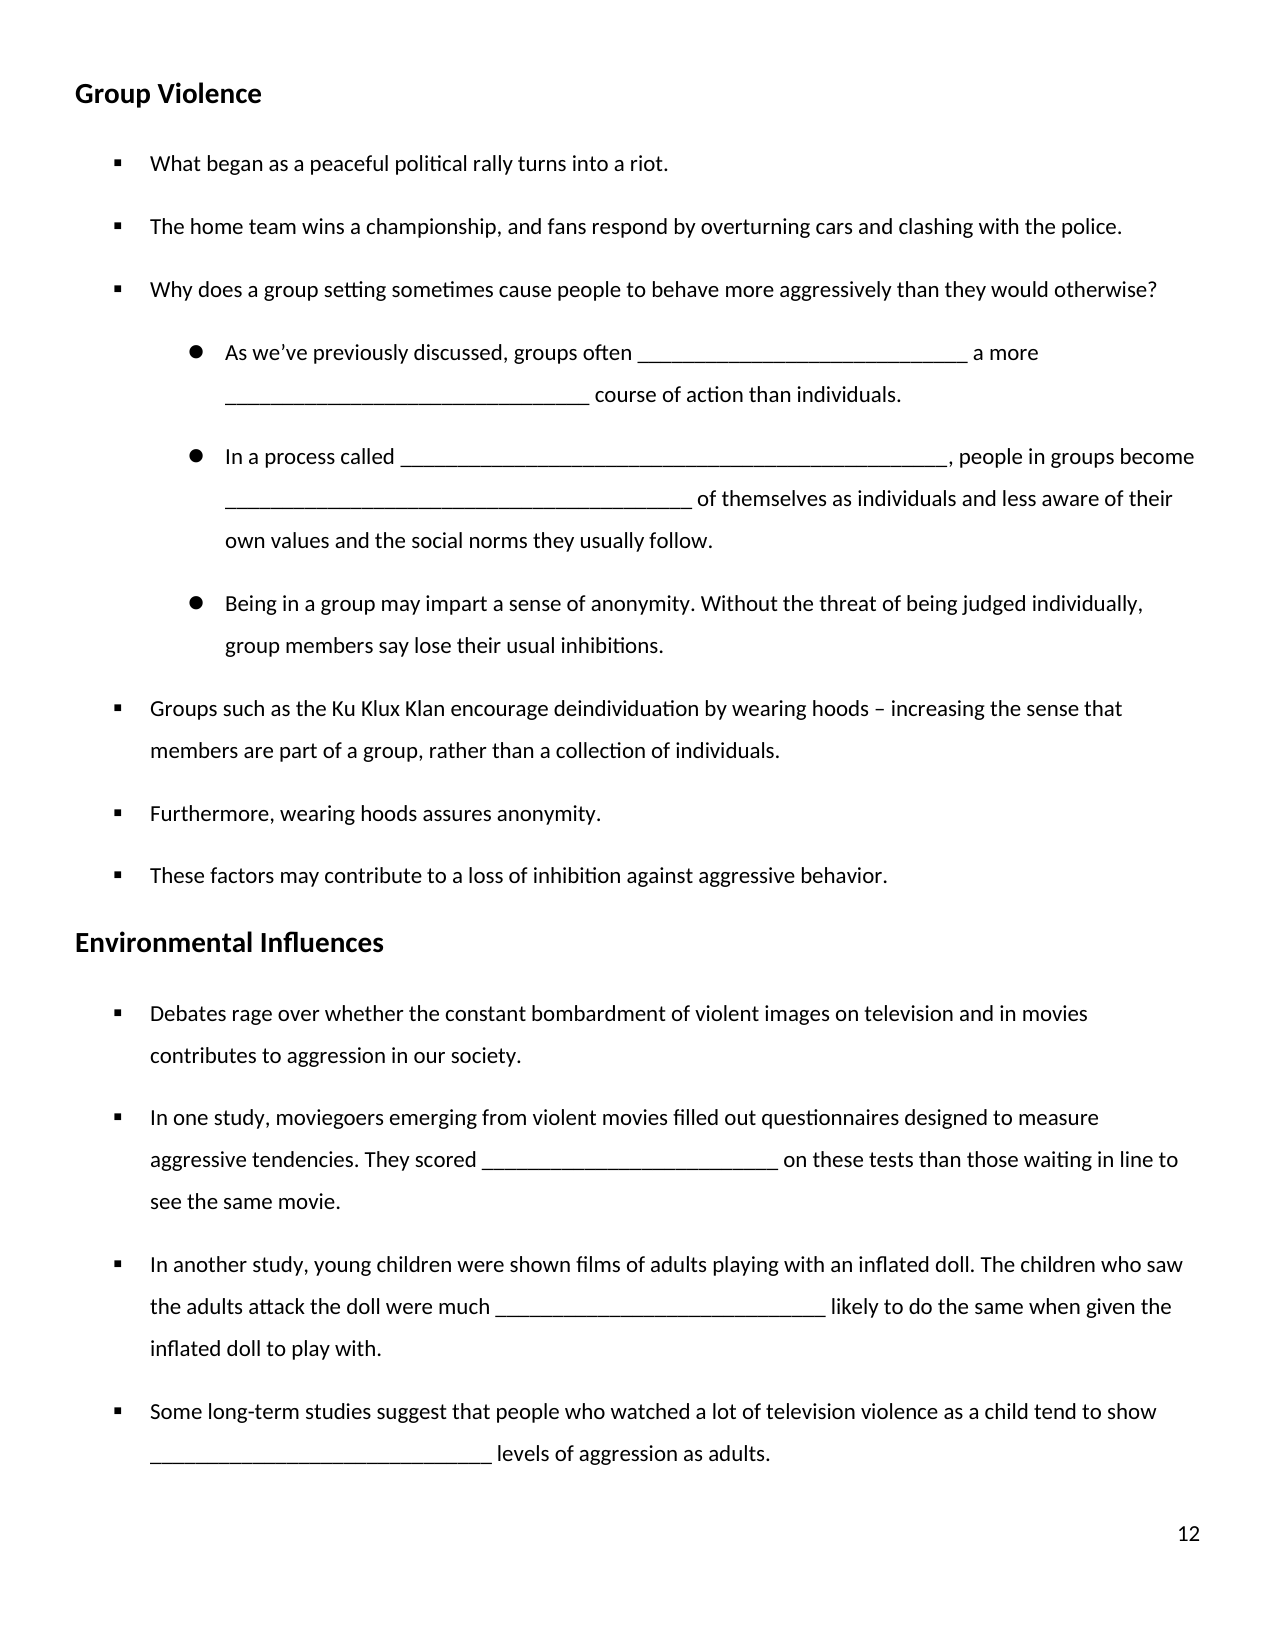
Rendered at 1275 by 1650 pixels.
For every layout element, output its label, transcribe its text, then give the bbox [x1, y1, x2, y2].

list These factors may contribute to a loss of inhibition against aggressive behavior. [112, 862, 1200, 890]
list What began as a peaceful political rally turns into a riot. [112, 149, 1200, 177]
text Group Violence [75, 75, 1200, 111]
list Debates rage over whether the constant bombardment of violent images on television and in movies contributes to aggression in our society. [112, 999, 1200, 1069]
text Environmental Influences [75, 924, 1200, 960]
list The home team wins a championship, and fans respond by overturning cars and clashing with the police. [112, 212, 1200, 240]
list Being in a group may impart a sense of anonymity. Without the threat of being judged individually, group members say lose their usual inhibitions. [187, 589, 1200, 659]
list Some long-term studies suggest that people who watched a lot of television violence as a child tend to show ______________________________ levels of aggression as adults. [112, 1397, 1200, 1467]
list In a process called ________________________________________________, people in groups become _________________________________________ of themselves as individuals and less aware of their own values and the social norms they usually follow. [187, 442, 1200, 554]
list Furthermore, wearing hoods assures anonymity. [112, 799, 1200, 827]
list In another study, young children were shown films of adults playing with an inflated doll. The children who saw the adults attack the doll were much _____________________________ likely to do the same when given the inflated doll to play with. [112, 1250, 1200, 1362]
list As we’ve previously discussed, groups often _____________________________ a more ________________________________ course of action than individuals. [187, 338, 1200, 408]
list Groups such as the Ku Klux Klan encourage deindividuation by wearing hoods – increasing the sense that members are part of a group, rather than a collection of individuals. [112, 694, 1200, 764]
list Why does a group setting sometimes cause people to behave more aggressively than they would otherwise? [112, 275, 1200, 303]
list In one study, moviegoers emerging from violent movies filled out questionnaires designed to measure aggressive tendencies. They scored __________________________ on these tests than those waiting in line to see the same movie. [112, 1103, 1200, 1216]
